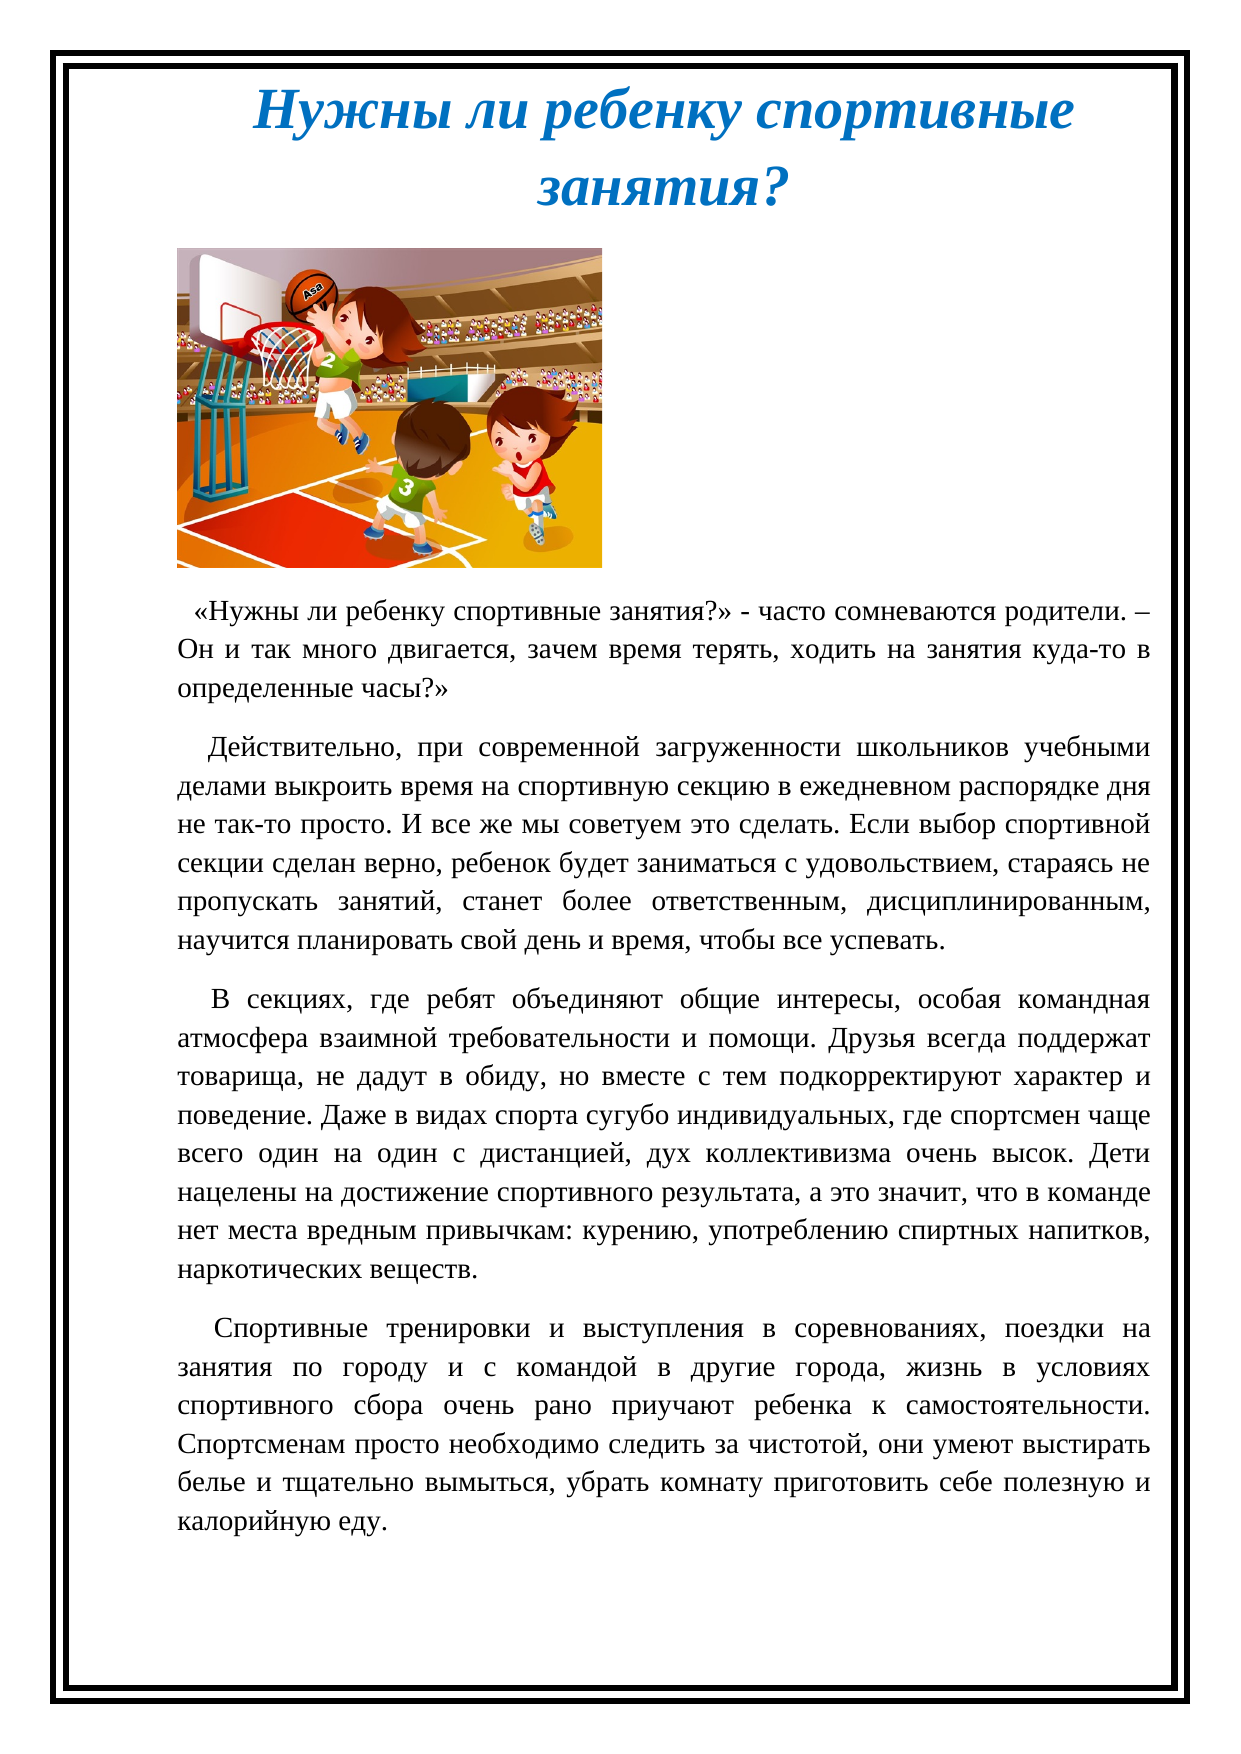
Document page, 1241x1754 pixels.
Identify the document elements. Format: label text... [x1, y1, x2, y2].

picture [177, 248, 603, 568]
text Спортивные тренировки и выступления в соревнованиях, поездки на занятия по городу и с командой в другие города, жизнь в условиях спортивного сбора очень рано приучают ребенка к самостоятельности. Спортсменам просто необходимо следить за чистотой, они умеют выстирать белье и тщательно вымыться, убрать комнату приготовить себе полезную и калорийную еду. [177, 1310, 1152, 1537]
text Действительно, при современной загруженности школьников учебными делами выкроить время на спортивную секцию в ежедневном распорядке дня не так-то просто. И все же мы советуем это сделать. Если выбор спортивной секции сделан верно, ребенок будет заниматься с удовольствием, стараясь не пропускать занятий, станет более ответственным, дисциплинированным, научится планировать свой день и время, чтобы все успевать. [177, 729, 1152, 955]
text «Нужны ли ребенку спортивные занятия?» - часто сомневаются родители. – Он и так много двигается, зачем время терять, ходить на занятия куда-то в определенные часы?» [177, 593, 1152, 703]
text Нужны ли ребенку спортивные занятия? [177, 74, 1152, 218]
text В секциях, где ребят объединяют общие интересы, особая командная атмосфера взаимной требовательности и помощи. Друзья всегда поддержат товарища, не дадут в обиду, но вместе с тем подкорректируют характер и поведение. Даже в видах спорта сугубо индивидуальных, где спортсмен чаще всего один на один с дистанцией, дух коллективизма очень высок. Дети нацелены на достижение спортивного результата, а это значит, что в команде нет места вредным привычкам: курению, употреблению спиртных напитков, наркотических веществ. [177, 981, 1152, 1284]
